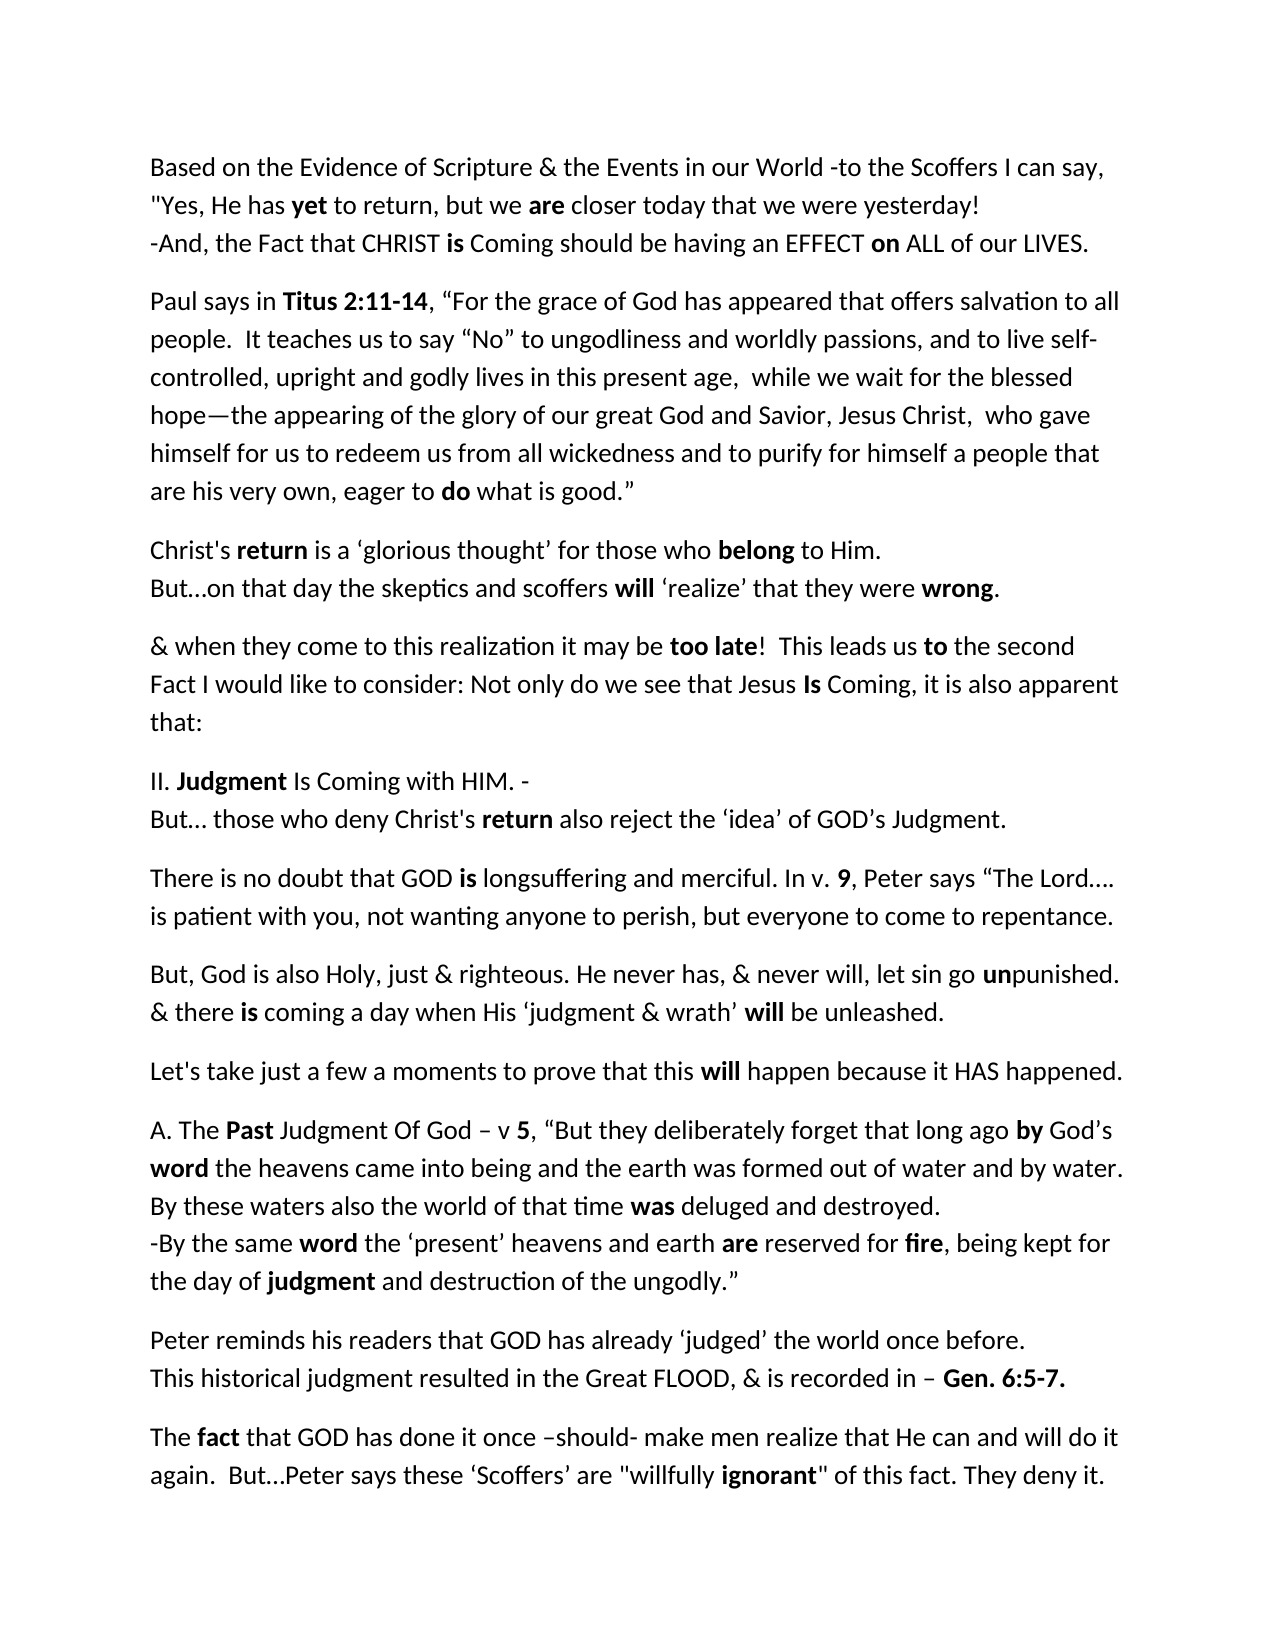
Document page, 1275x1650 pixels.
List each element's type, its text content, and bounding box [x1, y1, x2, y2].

text & when they come to this realization it may be too late! This leads us to the second Fact I would like to consider: Not only do we see that Jesus Is Coming, it is also apparent that: [150, 629, 1125, 738]
text Paul says in Titus 2:11-14, “For the grace of God has appeared that offers salvation to all people. It teaches us to say “No” to ungodliness and worldly passions, and to live self-controlled, upright and godly lives in this present age, while we wait for the blessed hope—the appearing of the glory of our great God and Savior, Jesus Christ, who gave himself for us to redeem us from all wickedness and to purify for himself a people that are his very own, eager to do what is good.” [150, 284, 1125, 507]
text There is no doubt that GOD is longsuffering and merciful. In v. 9, Peter says “The Lord…. is patient with you, not wanting anyone to perish, but everyone to come to repentance. [150, 861, 1125, 932]
text Peter reminds his readers that GOD has already ‘judged’ the world once before. This historical judgment resulted in the Great FLOOD, & is recorded in – Gen. 6:5-7. [150, 1323, 1125, 1394]
text Christ's return is a ‘glorious thought’ for those who belong to Him. But…on that day the skeptics and scoffers will ‘realize’ that they were wrong. [150, 533, 1125, 604]
text The fact that GOD has done it once –should- make men realize that He can and will do it again. But…Peter says these ‘Scoffers’ are "willfully ignorant" of this fact. They deny it. [150, 1420, 1125, 1491]
text II. Judgment Is Coming with HIM. - But… those who deny Christ's return also reject the ‘idea’ of GOD’s Judgment. [150, 764, 1125, 835]
text A. The Past Judgment Of God – v 5, “But they deliberately forget that long ago by God’s word the heavens came into being and the earth was formed out of water and by water. By these waters also the world of that time was deluged and destroyed. -By the same word the ‘present’ heavens and earth are reserved for fire, being kept for the day of judgment and destruction of the ungodly.” [150, 1113, 1125, 1298]
text But, God is also Holy, just & righteous. He never has, & never will, let sin go unpunished. & there is coming a day when His ‘judgment & wrath’ will be unleashed. [150, 957, 1125, 1028]
text Based on the Evidence of Scripture & the Events in our World -to the Scoffers I can say, "Yes, He has yet to return, but we are closer today that we were yesterday! -And, the Fact that CHRIST is Coming should be having an EFFECT on ALL of our LIVES. [150, 150, 1125, 259]
text Let's take just a few a moments to prove that this will happen because it HAS happened. [150, 1054, 1125, 1087]
